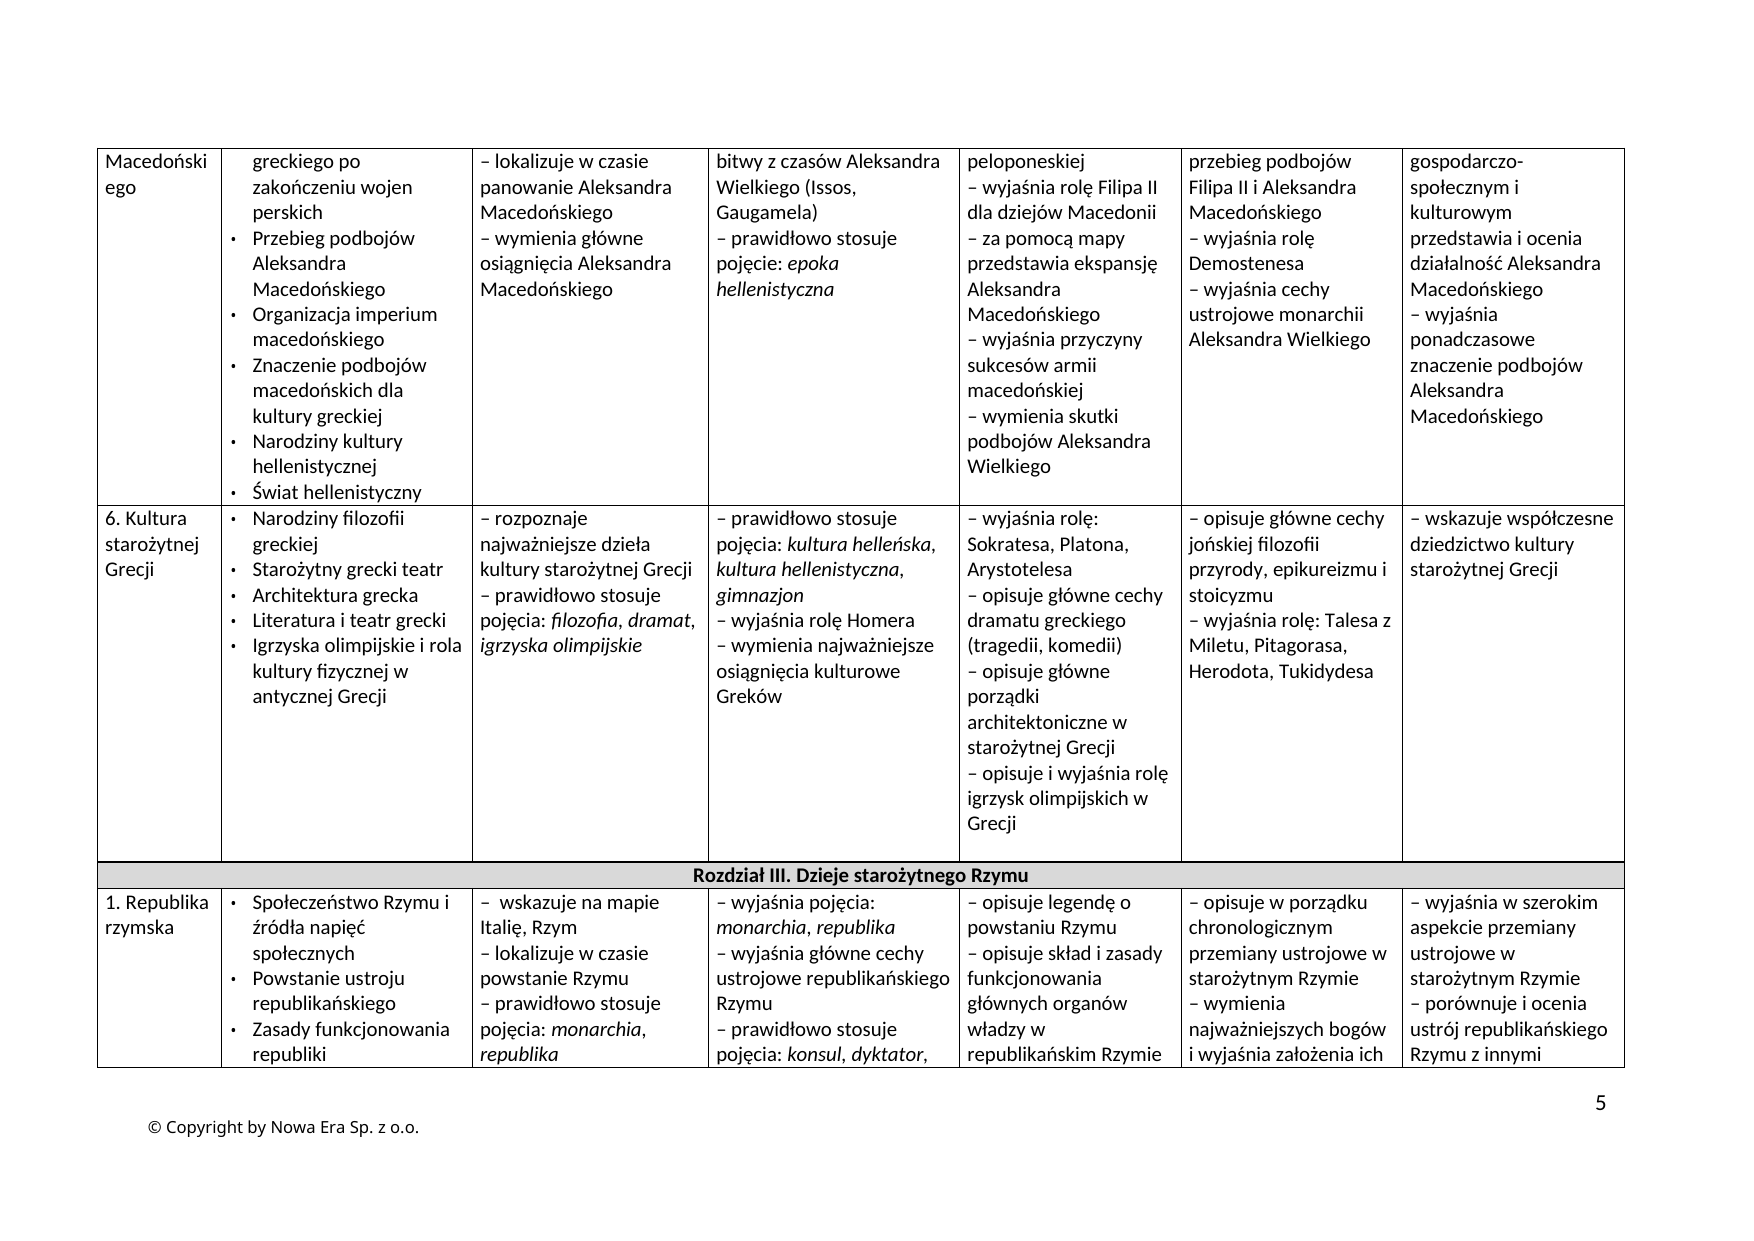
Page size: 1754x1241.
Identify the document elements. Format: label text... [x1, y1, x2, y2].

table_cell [473, 149, 708, 504]
table_cell – prawidłowo stosuje pojęcia: kultura helleńska, kultura hellenistyczna, gimnazjon – wyjaśnia rolę Homera – wymienia najważniejsze osiągnięcia kulturowe Greków [709, 506, 959, 861]
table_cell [1182, 889, 1402, 1067]
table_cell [98, 889, 221, 1067]
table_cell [960, 149, 1181, 504]
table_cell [473, 889, 708, 1067]
table_cell – wyjaśnia rolę: Sokratesa, Platona, Arystotelesa – opisuje główne cechy dramatu greckiego (tragedii, komedii) – opisuje główne porządki architektoniczne w starożytnej Grecji – opisuje i wyjaśnia rolę igrzysk olimpijskich w Grecji [960, 506, 1181, 861]
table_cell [709, 889, 959, 1067]
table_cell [1403, 889, 1624, 1067]
table_cell – wskazuje współczesne dziedzictwo kultury starożytnej Grecji [1403, 506, 1624, 861]
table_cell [709, 149, 959, 504]
table_cell 6. Kultura starożytnej Grecji [98, 506, 221, 861]
table_cell Narodziny filozofii greckiej Starożytny grecki teatr Architektura grecka Literatura i teatr grecki Igrzyska olimpijskie i rola kultury fizycznej w antycznej Grecji [222, 506, 472, 861]
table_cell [98, 149, 221, 504]
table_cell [1182, 149, 1402, 504]
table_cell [222, 889, 472, 1067]
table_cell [1403, 149, 1624, 504]
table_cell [960, 889, 1181, 1067]
table_cell – opisuje główne cechy jońskiej filozofii przyrody, epikureizmu i stoicyzmu – wyjaśnia rolę: Talesa z Miletu, Pitagorasa, Herodota, Tukidydesa [1182, 506, 1402, 861]
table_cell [222, 149, 472, 504]
table_cell – rozpoznaje najważniejsze dzieła kultury starożytnej Grecji – prawidłowo stosuje pojęcia: filozofia, dramat, igrzyska olimpijskie [473, 506, 708, 861]
table_cell Rozdział III. Dzieje starożytnego Rzymu [98, 863, 1624, 888]
